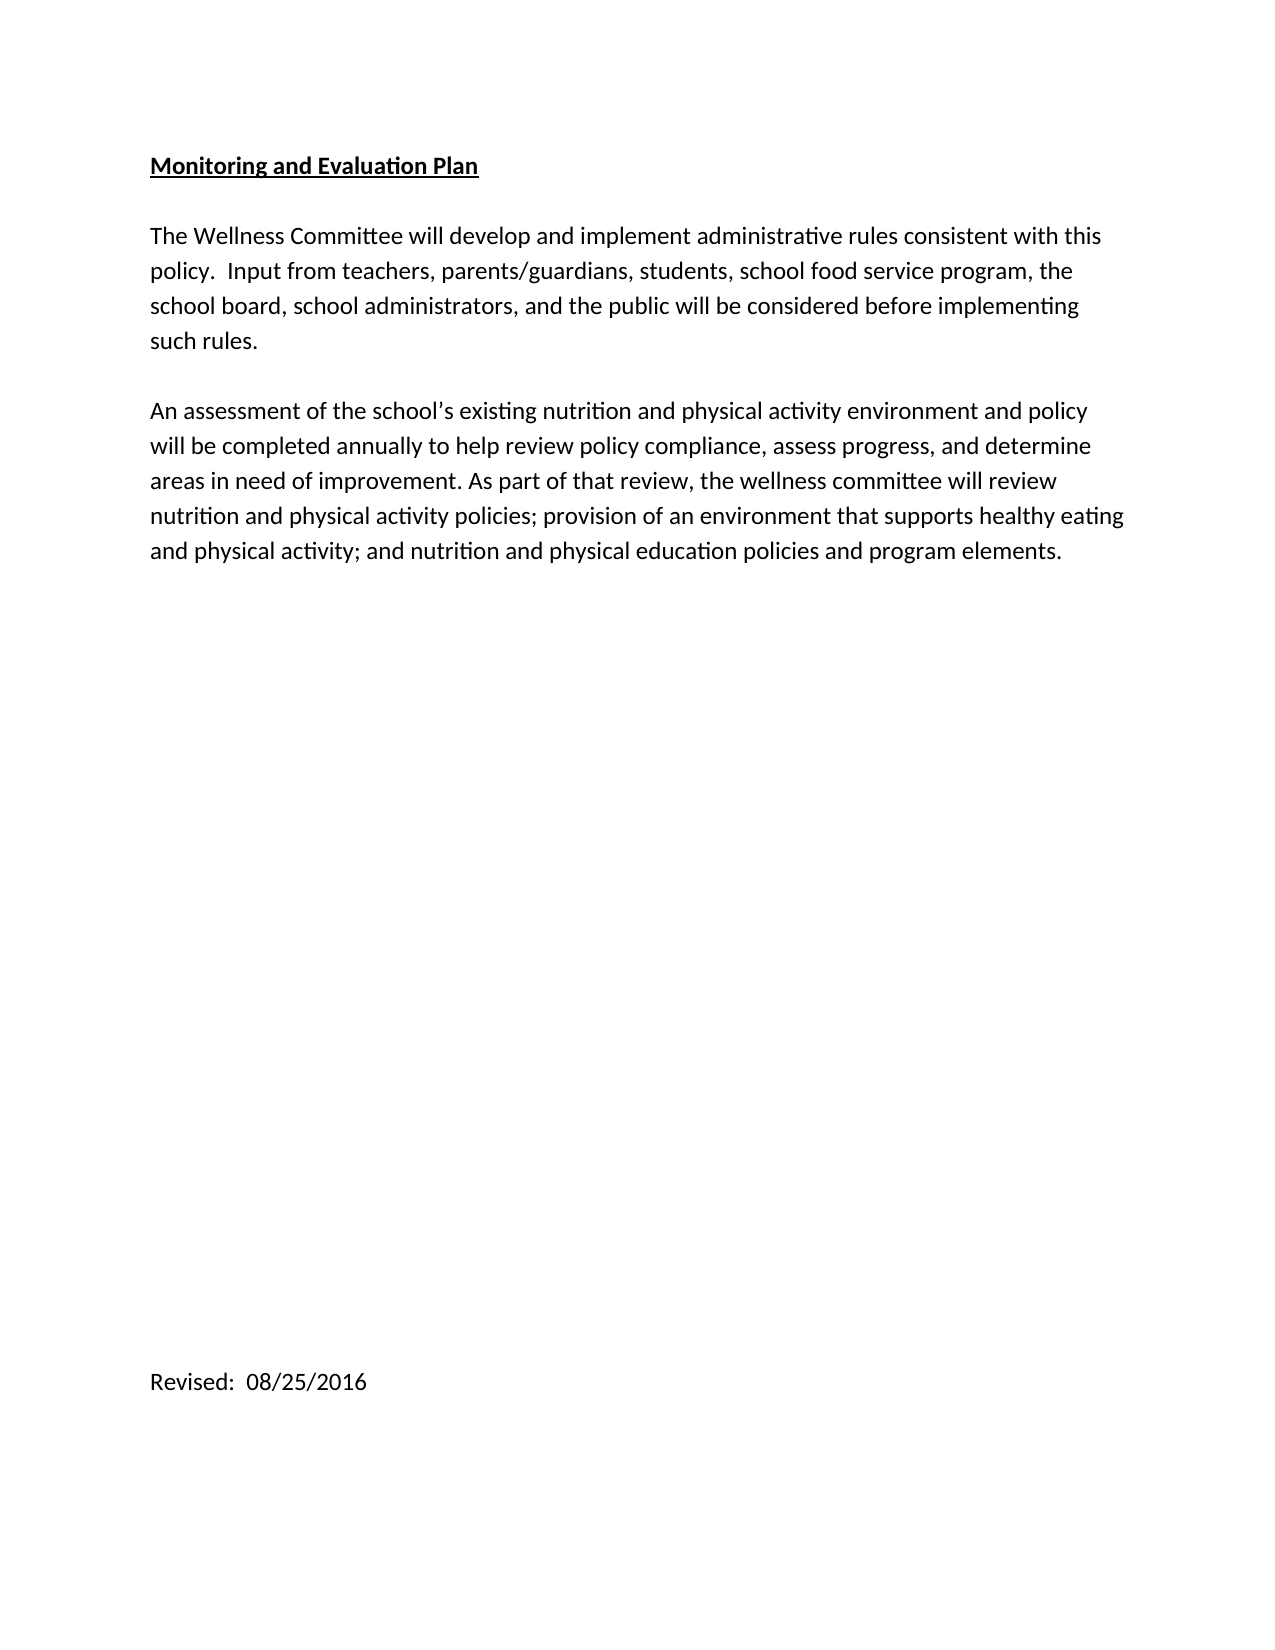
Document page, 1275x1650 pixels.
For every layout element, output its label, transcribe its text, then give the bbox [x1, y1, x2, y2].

text An assessment of the school’s existing nutrition and physical activity environment and policy will be completed annually to help review policy compliance, assess progress, and determine areas in need of improvement. As part of that review, the wellness committee will review nutrition and physical activity policies; provision of an environment that supports healthy eating and physical activity; and nutrition and physical education policies and program elements. [150, 395, 1125, 566]
text Revised: 08/25/2016 [150, 1366, 1125, 1396]
text The Wellness Committee will develop and implement administrative rules consistent with this policy. Input from teachers, parents/guardians, students, school food service program, the school board, school administrators, and the public will be considered before implementing such rules. [150, 220, 1125, 356]
text Monitoring and Evaluation Plan [150, 150, 1125, 181]
